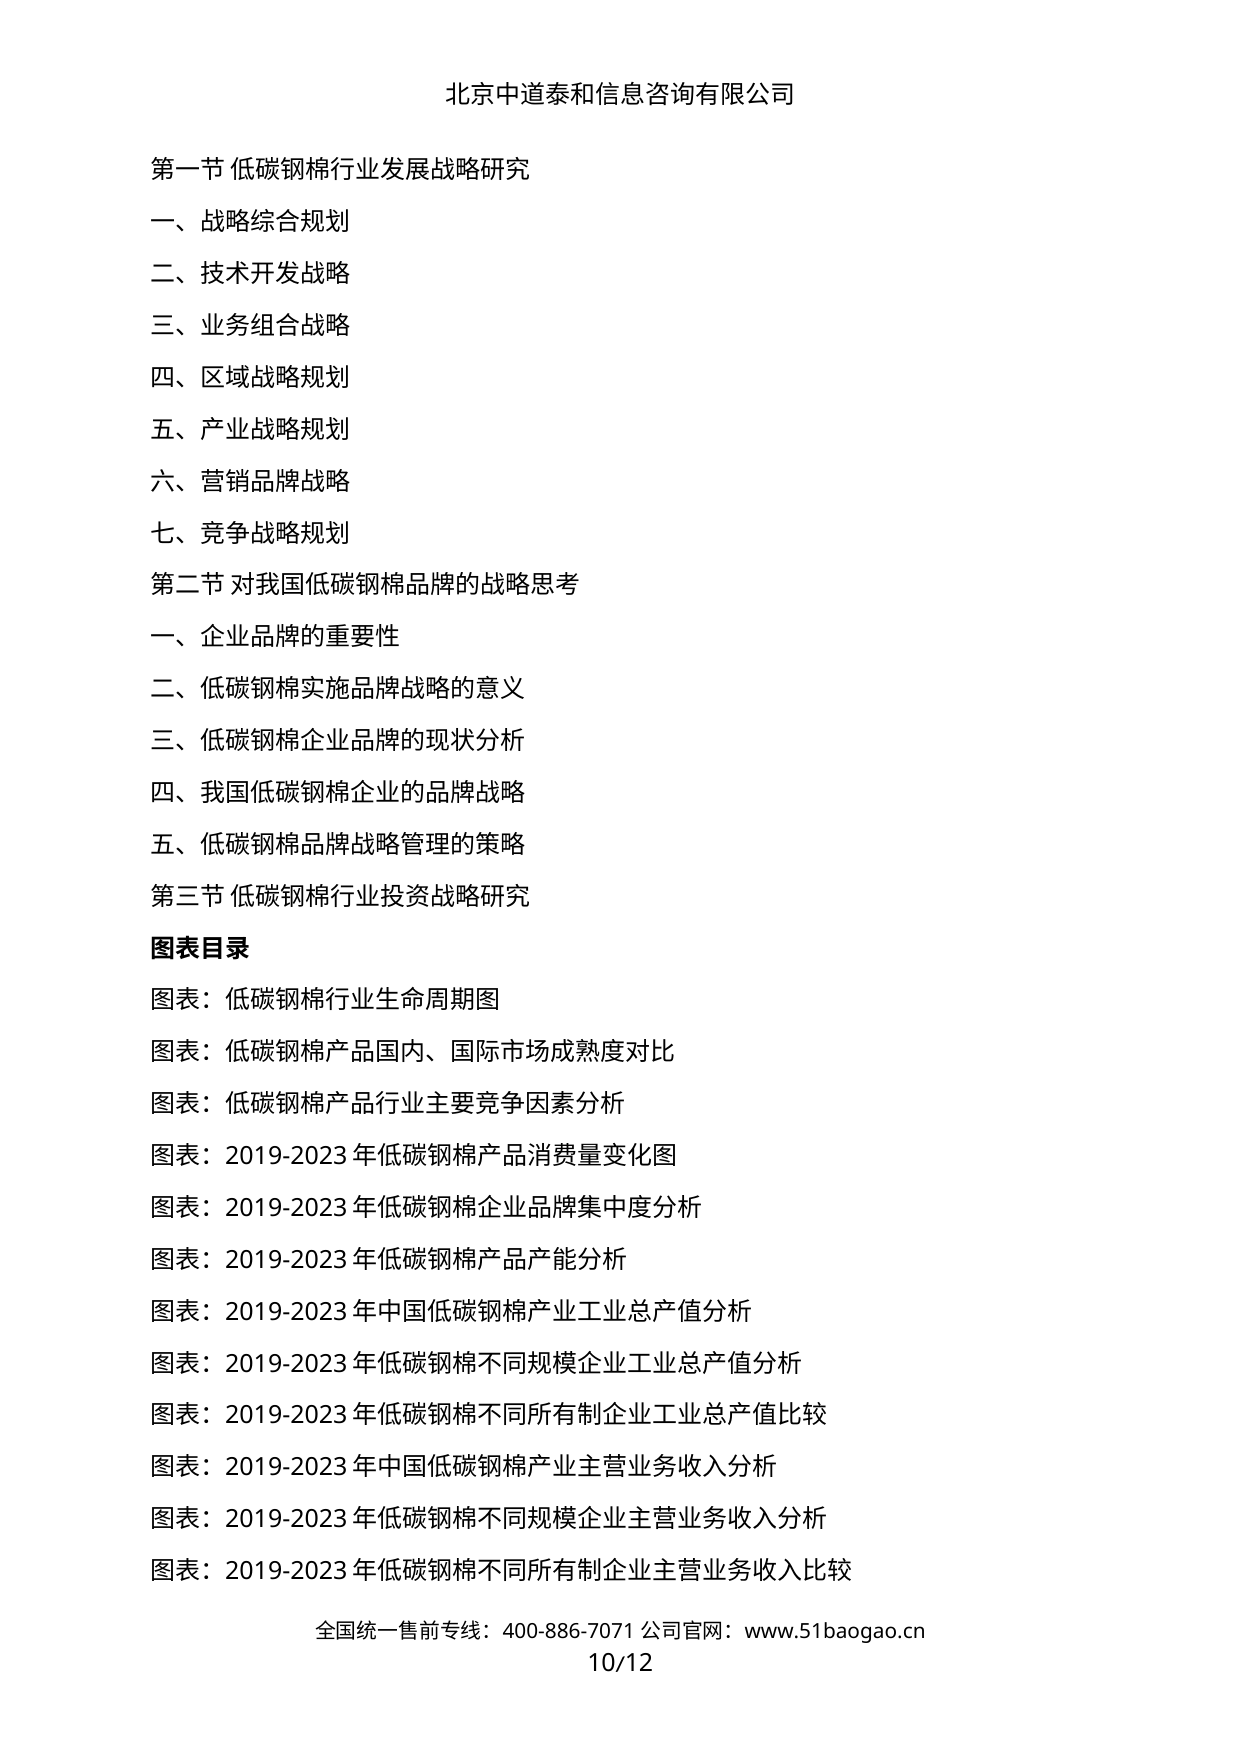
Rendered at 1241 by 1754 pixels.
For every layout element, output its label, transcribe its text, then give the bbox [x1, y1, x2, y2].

text 图表：2019-2023年低碳钢棉产品产能分析 [150, 1239, 1090, 1276]
text 图表：2019-2023年中国低碳钢棉产业主营业务收入分析 [150, 1447, 1090, 1483]
text 五、低碳钢棉品牌战略管理的策略 [150, 824, 1090, 861]
text 一、企业品牌的重要性 [150, 617, 1090, 653]
text 图表：2019-2023年中国低碳钢棉产业工业总产值分析 [150, 1291, 1090, 1327]
text 三、业务组合战略 [150, 306, 1090, 342]
text 第一节 低碳钢棉行业发展战略研究 [150, 150, 1090, 186]
text 图表目录 [150, 928, 1090, 964]
text 一、战略综合规划 [150, 202, 1090, 238]
text 图表：低碳钢棉行业生命周期图 [150, 980, 1090, 1016]
text 图表：低碳钢棉产品国内、国际市场成熟度对比 [150, 1032, 1090, 1068]
text 图表：2019-2023年低碳钢棉不同所有制企业主营业务收入比较 [150, 1551, 1090, 1587]
text 图表：2019-2023年低碳钢棉不同规模企业主营业务收入分析 [150, 1499, 1090, 1535]
text 二、低碳钢棉实施品牌战略的意义 [150, 669, 1090, 705]
text 三、低碳钢棉企业品牌的现状分析 [150, 721, 1090, 757]
text 第三节 低碳钢棉行业投资战略研究 [150, 876, 1090, 912]
text 七、竞争战略规划 [150, 513, 1090, 549]
text 六、营销品牌战略 [150, 461, 1090, 497]
text 第二节 对我国低碳钢棉品牌的战略思考 [150, 565, 1090, 601]
text 图表：2019-2023年低碳钢棉不同规模企业工业总产值分析 [150, 1343, 1090, 1379]
text 图表：2019-2023年低碳钢棉产品消费量变化图 [150, 1136, 1090, 1172]
text 五、产业战略规划 [150, 409, 1090, 446]
text 图表：低碳钢棉产品行业主要竞争因素分析 [150, 1084, 1090, 1120]
text 图表：2019-2023年低碳钢棉不同所有制企业工业总产值比较 [150, 1395, 1090, 1431]
text 二、技术开发战略 [150, 254, 1090, 290]
text 四、我国低碳钢棉企业的品牌战略 [150, 772, 1090, 809]
text 四、区域战略规划 [150, 357, 1090, 394]
text 图表：2019-2023年低碳钢棉企业品牌集中度分析 [150, 1187, 1090, 1224]
